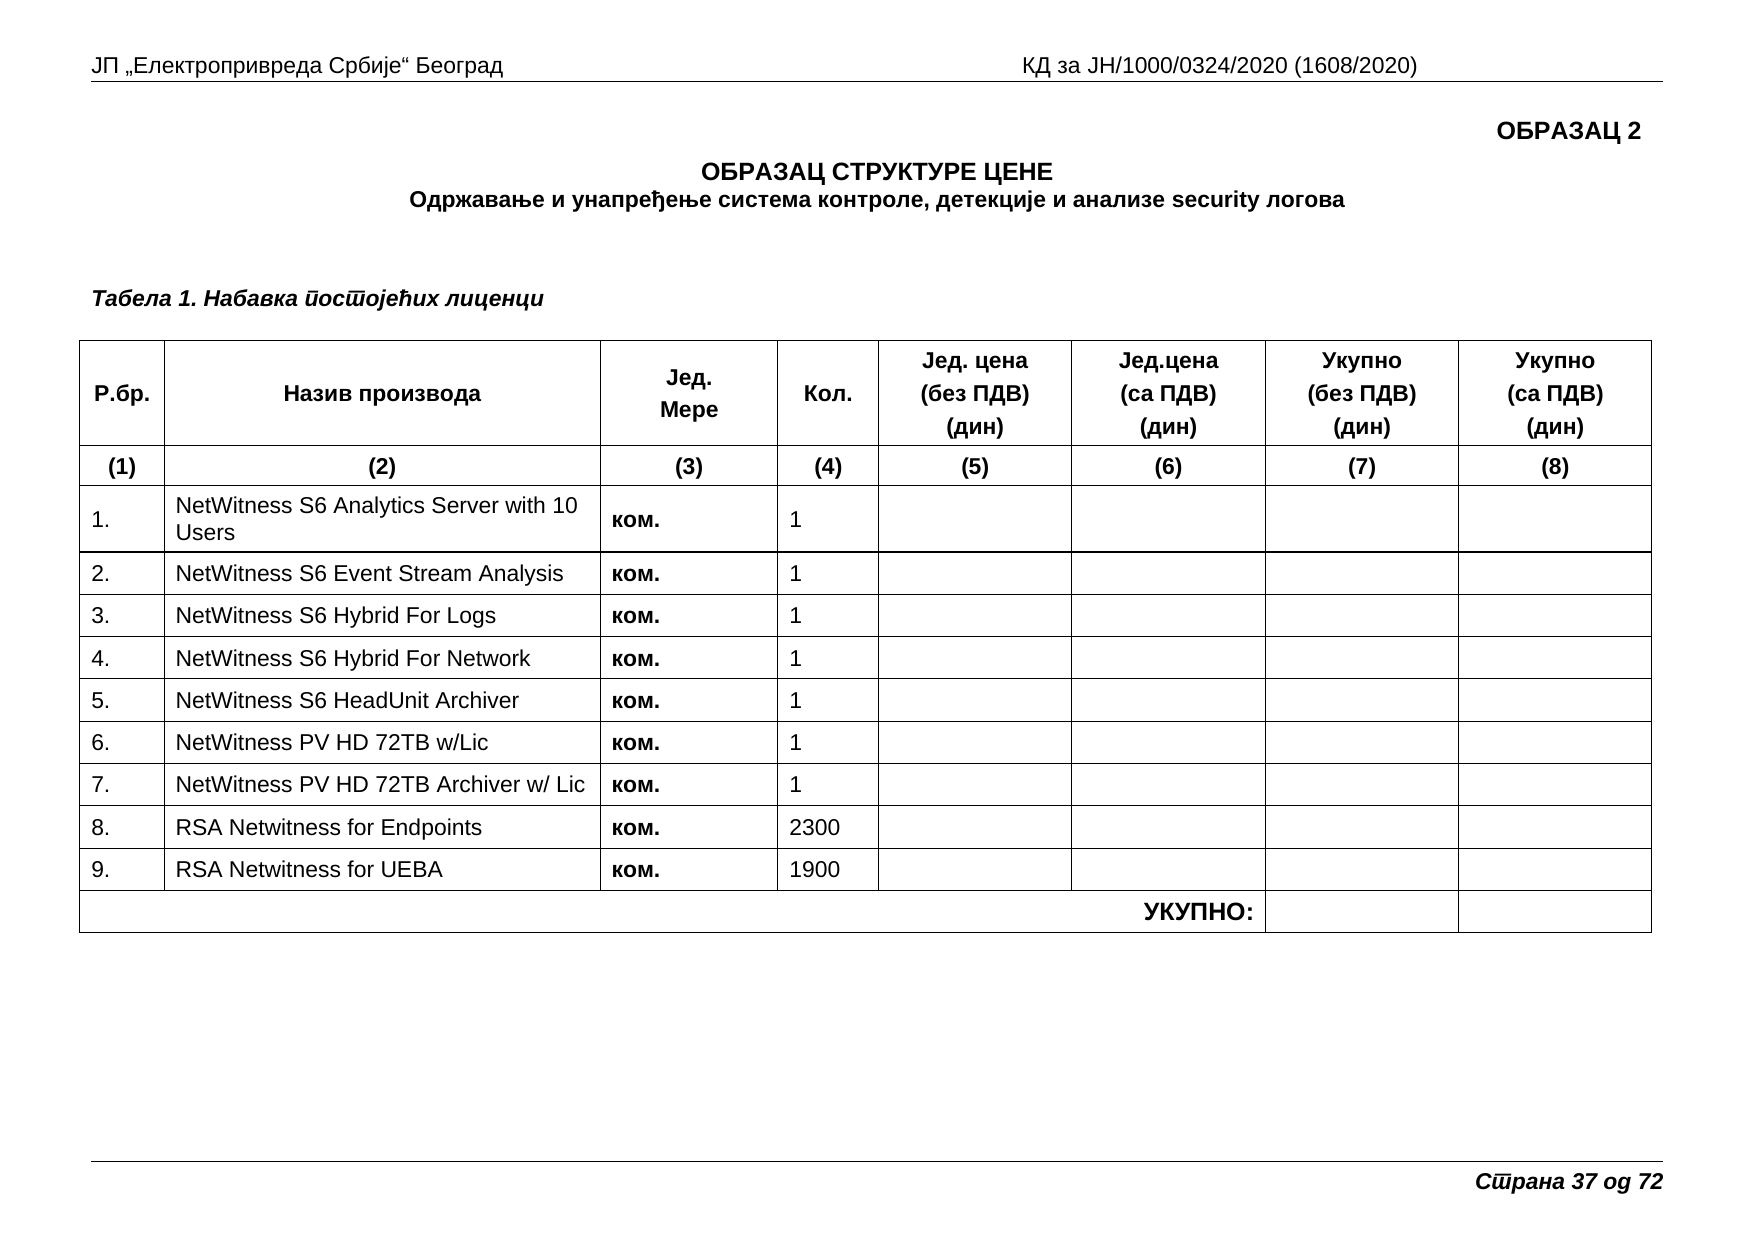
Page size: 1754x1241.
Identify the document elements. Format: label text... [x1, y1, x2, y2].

table_cell (6) [1072, 446, 1265, 485]
table_cell 4. [80, 637, 164, 678]
table_header Укупно (без ПДВ) (дин) [1266, 341, 1458, 445]
table_cell [1459, 891, 1651, 932]
table_cell [879, 722, 1071, 763]
table_cell (1) [80, 446, 164, 485]
table_cell ком. [601, 553, 777, 594]
table_cell 1 [778, 486, 878, 551]
table_cell NetWitness PV HD 72TB Archiver w/ Lic [165, 764, 600, 805]
table_cell [879, 595, 1071, 636]
table_cell [1459, 553, 1651, 594]
table_cell [1459, 595, 1651, 636]
table_cell 8. [80, 806, 164, 847]
table_cell NetWitness S6 Hybrid For Network [165, 637, 600, 678]
table_cell [1266, 486, 1458, 551]
table_cell [879, 486, 1071, 551]
table_cell [1459, 764, 1651, 805]
table_header Р.бр. [80, 341, 164, 445]
table_cell [879, 553, 1071, 594]
table_cell ком. [601, 679, 777, 721]
table_cell [1459, 806, 1651, 847]
table_cell [1072, 637, 1265, 678]
table_cell [879, 637, 1071, 678]
table_cell 7. [80, 764, 164, 805]
table_cell [1459, 486, 1651, 551]
table_cell 3. [80, 595, 164, 636]
table_cell (7) [1266, 446, 1458, 485]
table_header Кол. [778, 341, 878, 445]
table_cell RSA Netwitness for UEBA [165, 849, 600, 890]
table_cell (8) [1459, 446, 1651, 485]
table_cell 1 [778, 764, 878, 805]
table_cell (3) [601, 446, 777, 485]
table_cell ком. [601, 595, 777, 636]
table_cell (5) [879, 446, 1071, 485]
table_cell [1266, 806, 1458, 847]
table_cell NetWitness PV HD 72TB w/Lic [165, 722, 600, 763]
table_cell ком. [601, 849, 777, 890]
table_cell NetWitness S6 Analytics Server with 10 Users [165, 486, 600, 551]
table_cell [1459, 849, 1651, 890]
table_cell [1266, 637, 1458, 678]
table_cell [1459, 722, 1651, 763]
table_cell ком. [601, 486, 777, 551]
table_cell ком. [601, 764, 777, 805]
table_cell 2. [80, 553, 164, 594]
table_cell 1 [778, 595, 878, 636]
text ОБРАЗАЦ 2 [91, 116, 1663, 144]
table_cell (4) [778, 446, 878, 485]
table_cell ком. [601, 806, 777, 847]
table_header Укупно (са ПДВ) (дин) [1459, 341, 1651, 445]
table_cell NetWitness S6 Hybrid For Logs [165, 595, 600, 636]
table_cell [1072, 722, 1265, 763]
table_cell 5. [80, 679, 164, 721]
table_cell [879, 679, 1071, 721]
table_cell [1072, 806, 1265, 847]
table_cell [1266, 849, 1458, 890]
table_cell 2300 [778, 806, 878, 847]
table_cell [1072, 595, 1265, 636]
table_cell NetWitness S6 Event Stream Analysis [165, 553, 600, 594]
table_cell [1072, 553, 1265, 594]
table_cell [1072, 486, 1265, 551]
table_cell [1266, 553, 1458, 594]
table_cell УКУПНО: [80, 891, 1265, 932]
table_cell NetWitness S6 HeadUnit Archiver [165, 679, 600, 721]
table_cell 1 [778, 637, 878, 678]
text ОБРАЗАЦ СТРУКТУРЕ ЦЕНЕ [91, 157, 1663, 186]
table_cell [1266, 891, 1458, 932]
table_cell [1072, 849, 1265, 890]
table_cell [879, 764, 1071, 805]
table_cell 1. [80, 486, 164, 551]
table_header Назив производа [165, 341, 600, 445]
table_cell 1 [778, 553, 878, 594]
table_header Јед. Мере [601, 341, 777, 445]
table_cell [1266, 722, 1458, 763]
table_cell RSA Netwitness for Endpoints [165, 806, 600, 847]
table_cell [879, 849, 1071, 890]
table_header Јед.цена (са ПДВ) (дин) [1072, 341, 1265, 445]
table_cell 6. [80, 722, 164, 763]
table_cell [1072, 679, 1265, 721]
table_cell [1072, 764, 1265, 805]
table_cell [1266, 764, 1458, 805]
table_cell (2) [165, 446, 600, 485]
table_cell [1266, 679, 1458, 721]
table_cell [1266, 595, 1458, 636]
table_cell ком. [601, 722, 777, 763]
table_cell 1 [778, 679, 878, 721]
title Одржавање и унапређење система контроле, детекције и анализе security логова [91, 186, 1663, 212]
table_cell [1459, 637, 1651, 678]
table_cell 9. [80, 849, 164, 890]
table_cell ком. [601, 637, 777, 678]
table_header Јед. цена (без ПДВ) (дин) [879, 341, 1071, 445]
table_cell [1459, 679, 1651, 721]
table_cell 1 [778, 722, 878, 763]
table_cell 1900 [778, 849, 878, 890]
text Табела 1. Набавка постојећих лиценци [7, 285, 1663, 311]
table_cell [879, 806, 1071, 847]
